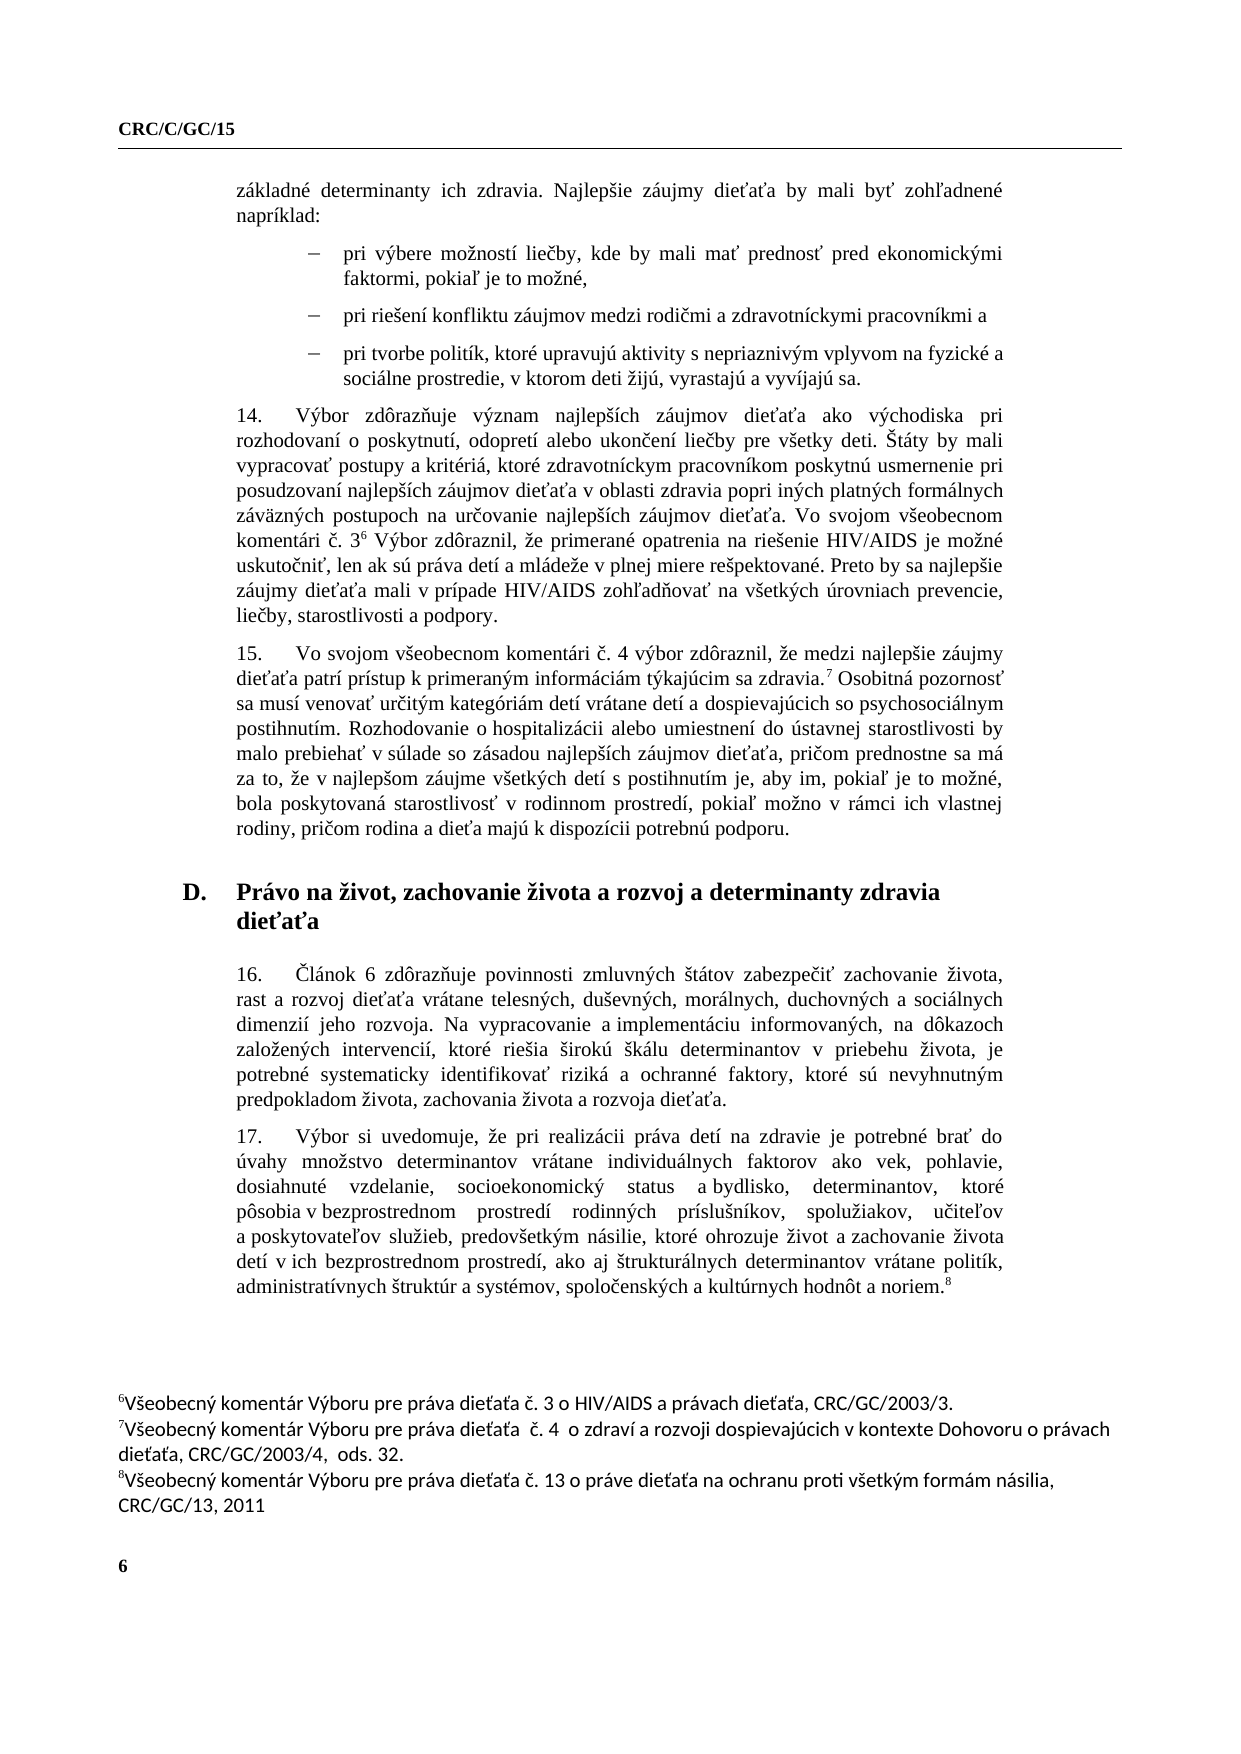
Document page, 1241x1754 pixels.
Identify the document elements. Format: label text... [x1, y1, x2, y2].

list Vo svojom všeobecnom komentári č. 4 výbor zdôraznil, že medzi najlepšie záujmy dieťaťa patrí prístup k primeraným informáciám týkajúcim sa zdravia. Osobitná pozornosť sa musí venovať určitým kategóriám detí vrátane detí a dospievajúcich so psychosociálnym postihnutím. Rozhodovanie o hospitalizácii alebo umiestnení do ústavnej starostlivosti by malo prebiehať v súlade so zásadou najlepších záujmov dieťaťa, pričom prednostne sa má za to, že v najlepšom záujme všetkých detí s postihnutím je, aby im, pokiaľ je to možné, bola poskytovaná starostlivosť v rodinnom prostredí, pokiaľ možno v rámci ich vlastnej rodiny, pričom rodina a dieťa majú k dispozícii potrebnú podporu. [236, 640, 1004, 840]
list Článok 6 zdôrazňuje povinnosti zmluvných štátov zabezpečiť zachovanie života, rast a rozvoj dieťaťa vrátane telesných, duševných, morálnych, duchovných a sociálnych dimenzií jeho rozvoja. Na vypracovanie a implementáciu informovaných, na dôkazoch založených intervencií, ktoré riešia širokú škálu determinantov v priebehu života, je potrebné systematicky identifikovať riziká a ochranné faktory, ktoré sú nevyhnutným predpokladom života, zachovania života a rozvoja dieťaťa. [236, 961, 1004, 1111]
list pri riešení konfliktu záujmov medzi rodičmi a zdravotníckymi pracovníkmi a [306, 302, 1004, 327]
text D. Právo na život, zachovanie života a rozvoj a determinanty zdravia dieťaťa [118, 877, 1004, 936]
list pri výbere možností liečby, kde by mali mať prednosť pred ekonomickými faktormi, pokiaľ je to možné, [306, 240, 1004, 290]
list Výbor zdôrazňuje význam najlepších záujmov dieťaťa ako východiska pri rozhodovaní o poskytnutí, odopretí alebo ukončení liečby pre všetky deti. Štáty by mali vypracovať postupy a kritériá, ktoré zdravotníckym pracovníkom poskytnú usmernenie pri posudzovaní najlepších záujmov dieťaťa v oblasti zdravia popri iných platných formálnych záväzných postupoch na určovanie najlepších záujmov dieťaťa. Vo svojom všeobecnom komentári č. 3 Výbor zdôraznil, že primerané opatrenia na riešenie HIV/AIDS je možné uskutočniť, len ak sú práva detí a mládeže v plnej miere rešpektované. Preto by sa najlepšie záujmy dieťaťa mali v prípade HIV/AIDS zohľadňovať na všetkých úrovniach prevencie, liečby, starostlivosti a podpory. [236, 402, 1004, 627]
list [236, 177, 1004, 227]
list pri tvorbe politík, ktoré upravujú aktivity s nepriaznivým vplyvom na fyzické a sociálne prostredie, v ktorom deti žijú, vyrastajú a vyvíjajú sa. [306, 340, 1004, 390]
list Výbor si uvedomuje, že pri realizácii práva detí na zdravie je potrebné brať do úvahy množstvo determinantov vrátane individuálnych faktorov ako vek, pohlavie, dosiahnuté vzdelanie, socioekonomický status a bydlisko, determinantov, ktoré pôsobia v bezprostrednom prostredí rodinných príslušníkov, spolužiakov, učiteľov a poskytovateľov služieb, predovšetkým násilie, ktoré ohrozuje život a zachovanie života detí v ich bezprostrednom prostredí, ako aj štrukturálnych determinantov vrátane politík, administratívnych štruktúr a systémov, spoločenských a kultúrnych hodnôt a noriem. [236, 1123, 1004, 1298]
